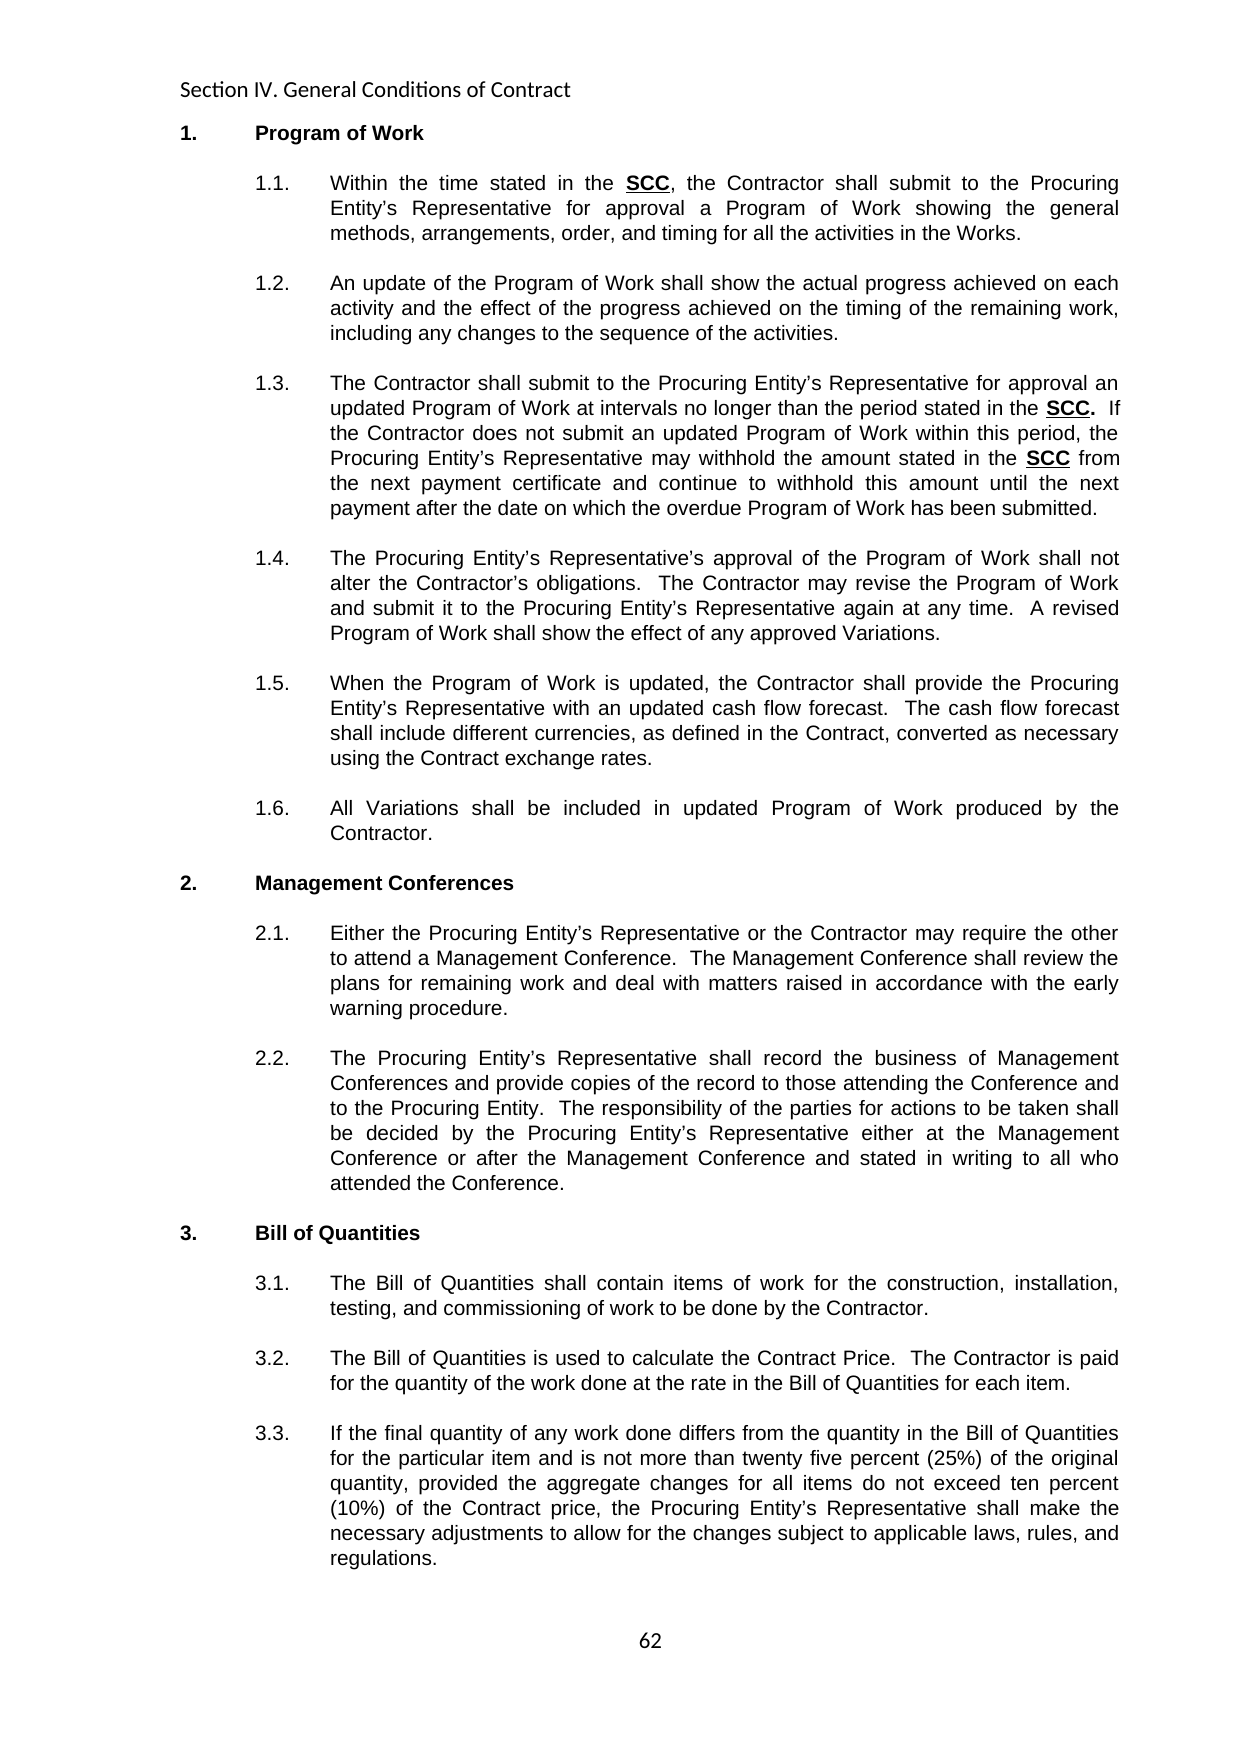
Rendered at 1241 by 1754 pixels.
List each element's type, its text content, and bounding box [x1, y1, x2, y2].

list The Contractor shall submit to the Procuring Entity’s Representative for approval an updated Program of Work at intervals no longer than the period stated in the SCC. If the Contractor does not submit an updated Program of Work within this period, the Procuring Entity’s Representative may withhold the amount stated in the SCC from the next payment certificate and continue to withhold this amount until the next payment after the date on which the overdue Program of Work has been submitted. [255, 370, 1120, 520]
subtitle Bill of Quantities [180, 1220, 1120, 1245]
list If the final quantity of any work done differs from the quantity in the Bill of Quantities for the particular item and is not more than twenty five percent (25%) of the original quantity, provided the aggregate changes for all items do not exceed ten percent (10%) of the Contract price, the Procuring Entity’s Representative shall make the necessary adjustments to allow for the changes subject to applicable laws, rules, and regulations. [255, 1420, 1120, 1570]
list Within the time stated in the SCC, the Contractor shall submit to the Procuring Entity’s Representative for approval a Program of Work showing the general methods, arrangements, order, and timing for all the activities in the Works. [255, 170, 1120, 245]
list The Bill of Quantities is used to calculate the Contract Price. The Contractor is paid for the quantity of the work done at the rate in the Bill of Quantities for each item. [255, 1345, 1120, 1395]
list When the Program of Work is updated, the Contractor shall provide the Procuring Entity’s Representative with an updated cash flow forecast. The cash flow forecast shall include different currencies, as defined in the Contract, converted as necessary using the Contract exchange rates. [255, 670, 1120, 770]
list Either the Procuring Entity’s Representative or the Contractor may require the other to attend a Management Conference. The Management Conference shall review the plans for remaining work and deal with matters raised in accordance with the early warning procedure. [255, 920, 1120, 1020]
list The Bill of Quantities shall contain items of work for the construction, installation, testing, and commissioning of work to be done by the Contractor. [255, 1270, 1120, 1320]
list All Variations shall be included in updated Program of Work produced by the Contractor. [255, 795, 1120, 845]
subtitle Management Conferences [180, 870, 1120, 895]
list The Procuring Entity’s Representative shall record the business of Management Conferences and provide copies of the record to those attending the Conference and to the Procuring Entity. The responsibility of the parties for actions to be taken shall be decided by the Procuring Entity’s Representative either at the Management Conference or after the Management Conference and stated in writing to all who attended the Conference. [255, 1045, 1120, 1195]
list The Procuring Entity’s Representative’s approval of the Program of Work shall not alter the Contractor’s obligations. The Contractor may revise the Program of Work and submit it to the Procuring Entity’s Representative again at any time. A revised Program of Work shall show the effect of any approved Variations. [255, 545, 1120, 645]
subtitle Program of Work [180, 120, 1120, 145]
list An update of the Program of Work shall show the actual progress achieved on each activity and the effect of the progress achieved on the timing of the remaining work, including any changes to the sequence of the activities. [255, 270, 1120, 345]
